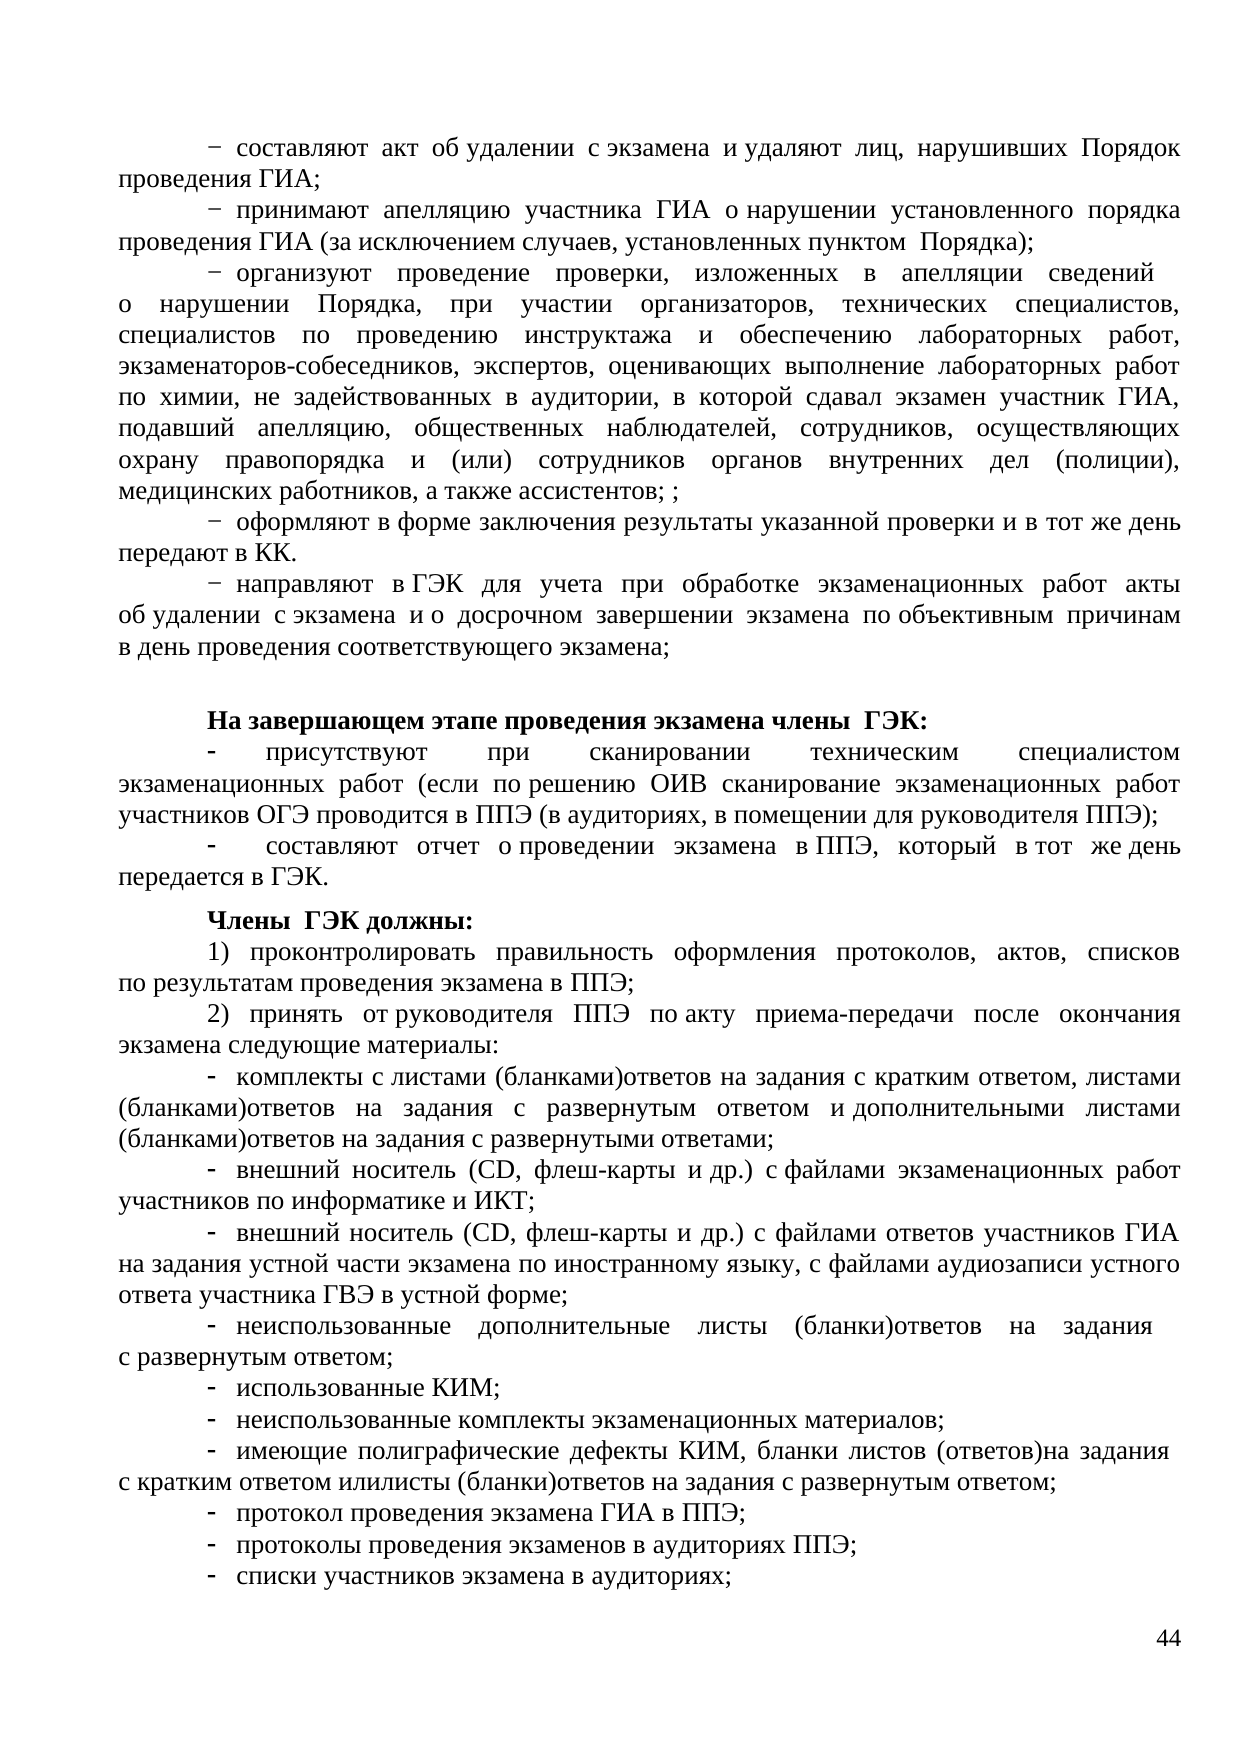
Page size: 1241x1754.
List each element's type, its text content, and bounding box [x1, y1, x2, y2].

list списки участников экзамена в аудиториях; [118, 1559, 1181, 1590]
list протоколы проведения экзаменов в аудиториях ППЭ; [118, 1528, 1181, 1559]
list принимают апелляцию участника ГИА о нарушении установленного порядка проведения ГИА (за исключением случаев, установленных пунктом Порядка); [118, 193, 1181, 256]
list организуют проведение проверки, изложенных в апелляции сведений о нарушении Порядка, при участии организаторов, технических специалистов, специалистов по проведению инструктажа и обеспечению лабораторных работ, экзаменаторов-собеседников, экспертов, оценивающих выполнение лабораторных работ по химии, не задействованных в аудитории, в которой сдавал экзамен участник ГИА, подавший апелляцию, общественных наблюдателей, сотрудников, осуществляющих охрану правопорядка и (или) сотрудников органов внутренних дел (полиции), медицинских работников, а также ассистентов; ; [118, 256, 1181, 505]
list использованные КИМ; [118, 1372, 1181, 1403]
list направляют в ГЭК для учета при обработке экзаменационных работ акты об удалении с экзамена и о досрочном завершении экзамена по объективным причинам в день проведения соответствующего экзамена; [118, 567, 1181, 661]
list неиспользованные дополнительные листы (бланки)ответов на задания с развернутым ответом; [118, 1309, 1181, 1372]
list составляют акт об удалении с экзамена и удаляют лиц, нарушивших Порядок проведения ГИА; [118, 131, 1181, 193]
list протокол проведения экзамена ГИА в ППЭ; [118, 1496, 1181, 1528]
list неиспользованные комплекты экзаменационных материалов; [118, 1403, 1181, 1434]
list имеющие полиграфические дефекты КИМ, бланки листов (ответов)на задания с кратким ответом илилисты (бланки)ответов на задания с развернутым ответом; [118, 1434, 1181, 1496]
text 1) проконтролировать правильность оформления протоколов, актов, списков по результатам проведения экзамена в ППЭ; [118, 935, 1181, 997]
list составляют отчет о проведении экзамена в ППЭ, который в тот же день передается в ГЭК. [118, 829, 1181, 891]
text Члены ГЭК должны: [118, 904, 1181, 935]
list внешний носитель (CD, флеш-карты и др.) с файлами ответов участников ГИА на задания устной части экзамена по иностранному языку, с файлами аудиозаписи устного ответа участника ГВЭ в устной форме; [118, 1216, 1181, 1309]
list внешний носитель (CD, флеш-карты и др.) с файлами экзаменационных работ участников по информатике и ИКТ; [118, 1153, 1181, 1216]
list комплекты с листами (бланками)ответов на задания с кратким ответом, листами (бланками)ответов на задания с развернутым ответом и дополнительными листами (бланками)ответов на задания с развернутыми ответами; [118, 1060, 1181, 1153]
text 2) принять от руководителя ППЭ по акту приема-передачи после окончания экзамена следующие материалы: [118, 997, 1181, 1060]
text На завершающем этапе проведения экзамена члены ГЭК: [118, 704, 1181, 736]
list оформляют в форме заключения результаты указанной проверки и в тот же день передают в КК. [118, 505, 1181, 567]
list присутствуют при сканировании техническим специалистом экзаменационных работ (если по решению ОИВ сканирование экзаменационных работ участников ОГЭ проводится в ППЭ (в аудиториях, в помещении для руководителя ППЭ); [118, 736, 1181, 829]
